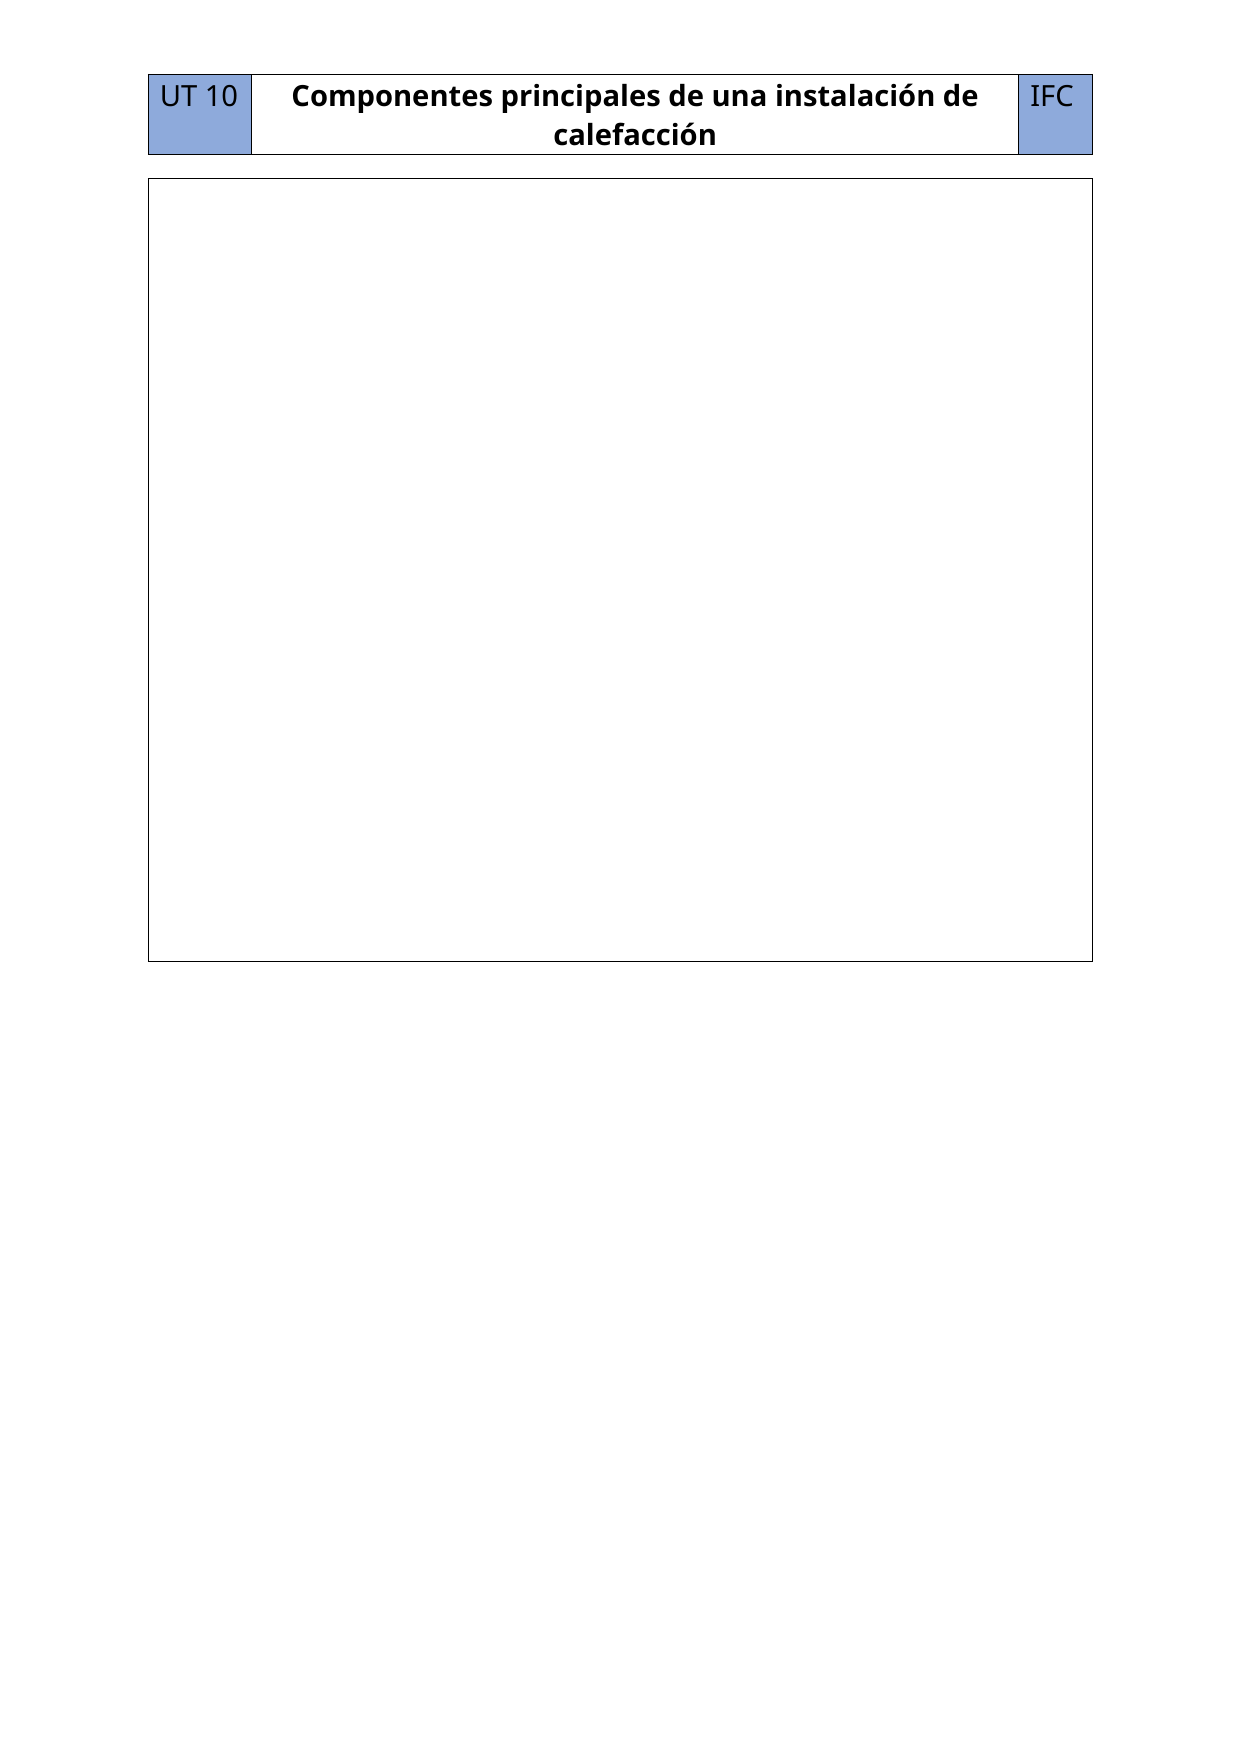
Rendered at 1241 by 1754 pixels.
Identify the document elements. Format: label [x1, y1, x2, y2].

table_cell [149, 179, 1092, 961]
